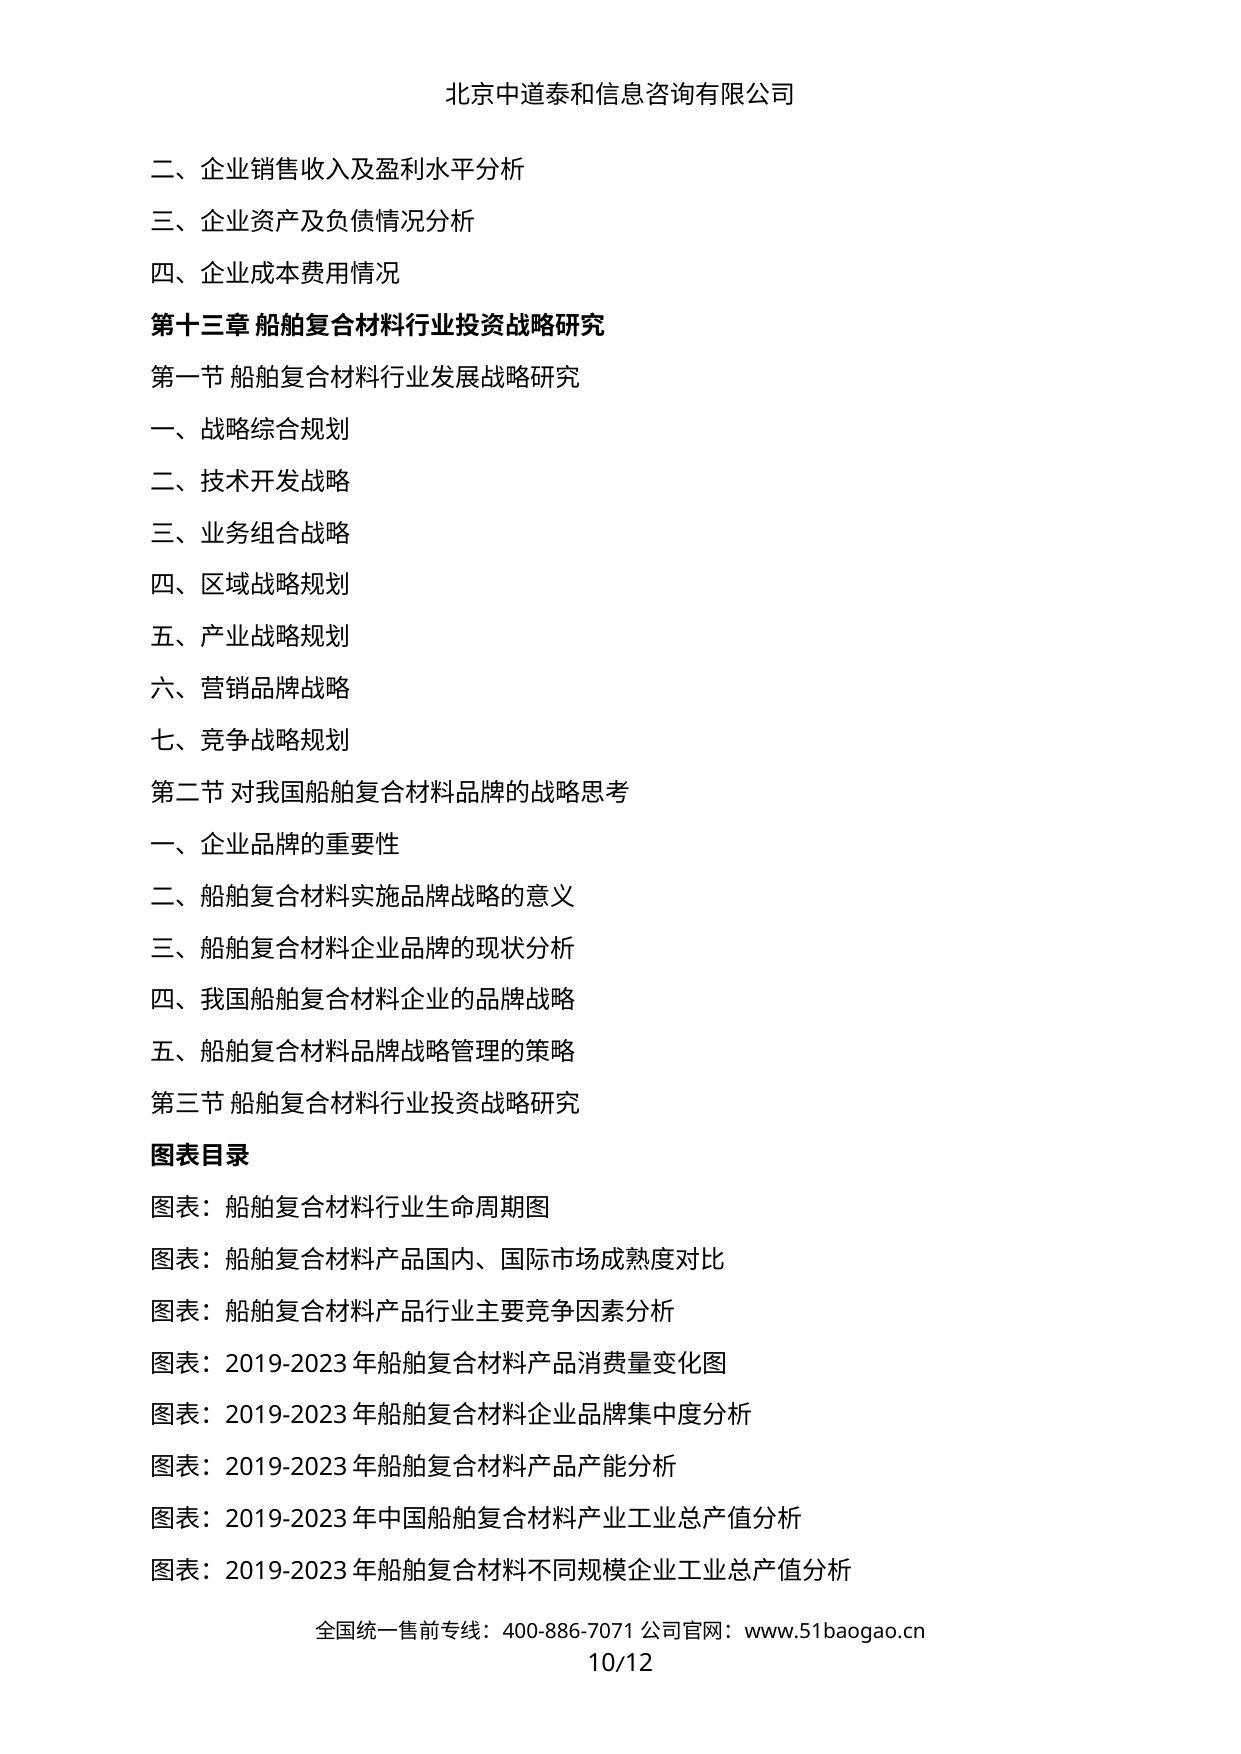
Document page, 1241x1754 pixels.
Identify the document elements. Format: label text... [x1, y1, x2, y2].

text 五、产业战略规划 [150, 617, 1090, 653]
text 一、企业品牌的重要性 [150, 824, 1090, 861]
text 五、船舶复合材料品牌战略管理的策略 [150, 1032, 1090, 1068]
text 四、企业成本费用情况 [150, 254, 1090, 290]
text 六、营销品牌战略 [150, 669, 1090, 705]
text 第三节 船舶复合材料行业投资战略研究 [150, 1084, 1090, 1120]
text 第二节 对我国船舶复合材料品牌的战略思考 [150, 772, 1090, 809]
text 三、船舶复合材料企业品牌的现状分析 [150, 928, 1090, 964]
text 图表：船舶复合材料产品国内、国际市场成熟度对比 [150, 1239, 1090, 1276]
text 第十三章 船舶复合材料行业投资战略研究 [150, 306, 1090, 342]
text 图表：2019-2023年船舶复合材料产品消费量变化图 [150, 1343, 1090, 1379]
text 图表：2019-2023年船舶复合材料企业品牌集中度分析 [150, 1395, 1090, 1431]
text 第一节 船舶复合材料行业发展战略研究 [150, 357, 1090, 394]
text 图表目录 [150, 1136, 1090, 1172]
text 一、战略综合规划 [150, 409, 1090, 446]
text 七、竞争战略规划 [150, 721, 1090, 757]
text 四、我国船舶复合材料企业的品牌战略 [150, 980, 1090, 1016]
text 四、区域战略规划 [150, 565, 1090, 601]
text 三、业务组合战略 [150, 513, 1090, 549]
text 图表：2019-2023年船舶复合材料不同规模企业工业总产值分析 [150, 1551, 1090, 1587]
text 二、技术开发战略 [150, 461, 1090, 497]
text 三、企业资产及负债情况分析 [150, 202, 1090, 238]
text 二、企业销售收入及盈利水平分析 [150, 150, 1090, 186]
text 图表：船舶复合材料行业生命周期图 [150, 1187, 1090, 1224]
text 图表：船舶复合材料产品行业主要竞争因素分析 [150, 1291, 1090, 1327]
text 图表：2019-2023年中国船舶复合材料产业工业总产值分析 [150, 1499, 1090, 1535]
text 图表：2019-2023年船舶复合材料产品产能分析 [150, 1447, 1090, 1483]
text 二、船舶复合材料实施品牌战略的意义 [150, 876, 1090, 912]
